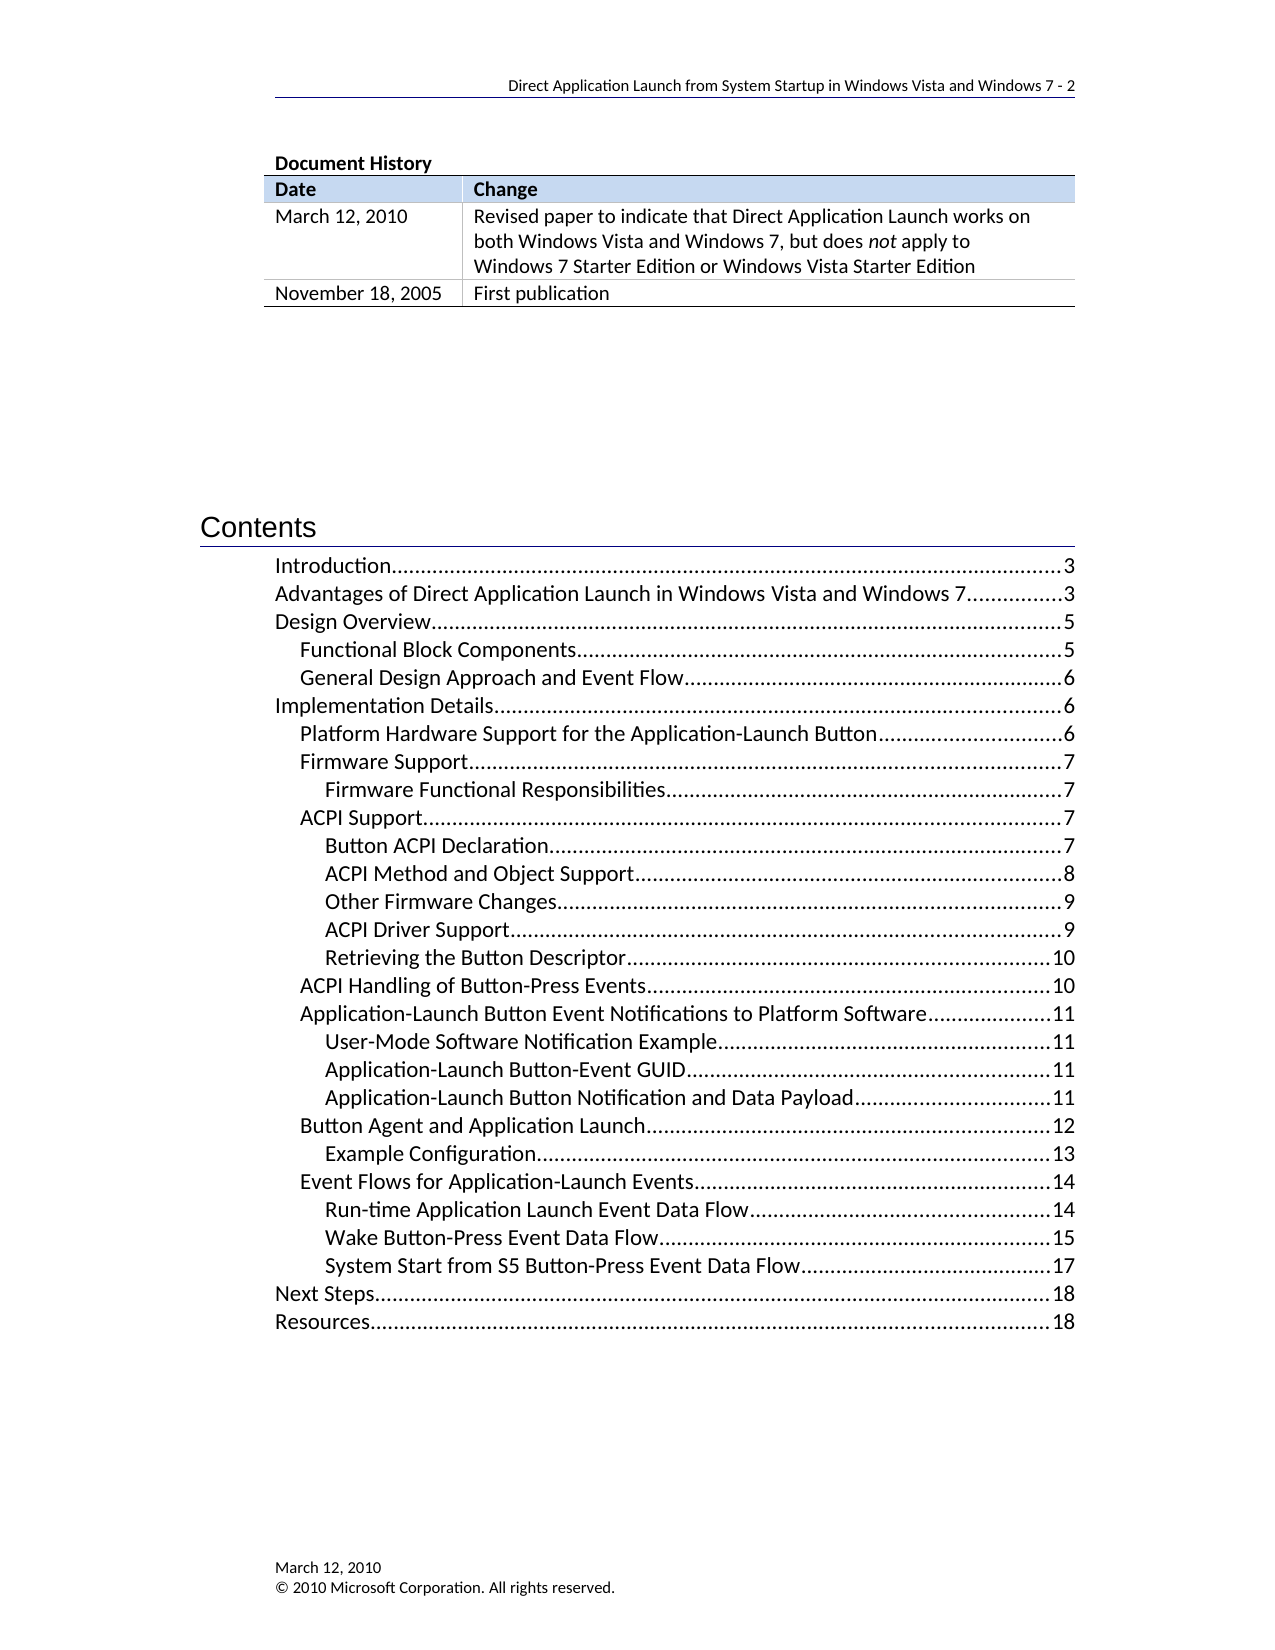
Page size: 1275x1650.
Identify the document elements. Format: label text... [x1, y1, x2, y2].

text Application-Launch Button Event Notifications to Platform Software 11 [300, 999, 1075, 1027]
text Firmware Support 7 [300, 747, 1075, 775]
text ACPI Support 7 [300, 803, 1075, 831]
text Other Firmware Changes 9 [325, 887, 1075, 915]
text Firmware Functional Responsibilities 7 [325, 775, 1075, 803]
text ACPI Driver Support 9 [325, 915, 1075, 943]
text Button Agent and Application Launch 12 [300, 1111, 1075, 1139]
text Retrieving the Button Descriptor 10 [325, 943, 1075, 971]
text ACPI Method and Object Support 8 [325, 859, 1075, 887]
table_cell Revised paper to indicate that Direct Application Launch works on both Windows Vista and Windows 7, but does not apply to Windows 7 Starter Edition or Windows Vista Starter Edition [463, 203, 1075, 279]
text System Start from S5 Button-Press Event Data Flow 17 [325, 1251, 1075, 1279]
table_header [901, 176, 1075, 202]
table_header Date [264, 176, 462, 202]
text Functional Block Components 5 [300, 635, 1075, 663]
text Next Steps 18 [275, 1279, 1075, 1307]
text Platform Hardware Support for the Application-Launch Button 6 [300, 719, 1075, 747]
table_cell March 12, 2010 [264, 203, 462, 279]
text Wake Button-Press Event Data Flow 15 [325, 1223, 1075, 1251]
text Contents [200, 511, 1075, 546]
text Run-time Application Launch Event Data Flow 14 [325, 1195, 1075, 1223]
table_cell First publication [463, 280, 1075, 306]
table_header [742, 176, 901, 202]
text Button ACPI Declaration 7 [325, 831, 1075, 859]
text General Design Approach and Event Flow 6 [300, 663, 1075, 691]
text Document History [275, 150, 1075, 175]
table_header Change [463, 176, 582, 202]
text Design Overview 5 [275, 607, 1075, 635]
text Application-Launch Button-Event GUID 11 [325, 1055, 1075, 1083]
text Resources 18 [275, 1307, 1075, 1335]
text Implementation Details 6 [275, 691, 1075, 719]
text ACPI Handling of Button-Press Events 10 [300, 971, 1075, 999]
text Application-Launch Button Notification and Data Payload 11 [325, 1083, 1075, 1111]
text Example Configuration 13 [325, 1139, 1075, 1167]
text Advantages of Direct Application Launch in Windows Vista and Windows 7 3 [275, 579, 1075, 607]
text User-Mode Software Notification Example 11 [325, 1027, 1075, 1055]
text Introduction 3 [275, 551, 1075, 579]
text Event Flows for Application-Launch Events 14 [300, 1167, 1075, 1195]
table_cell November 18, 2005 [264, 280, 462, 306]
table_header [582, 176, 742, 202]
